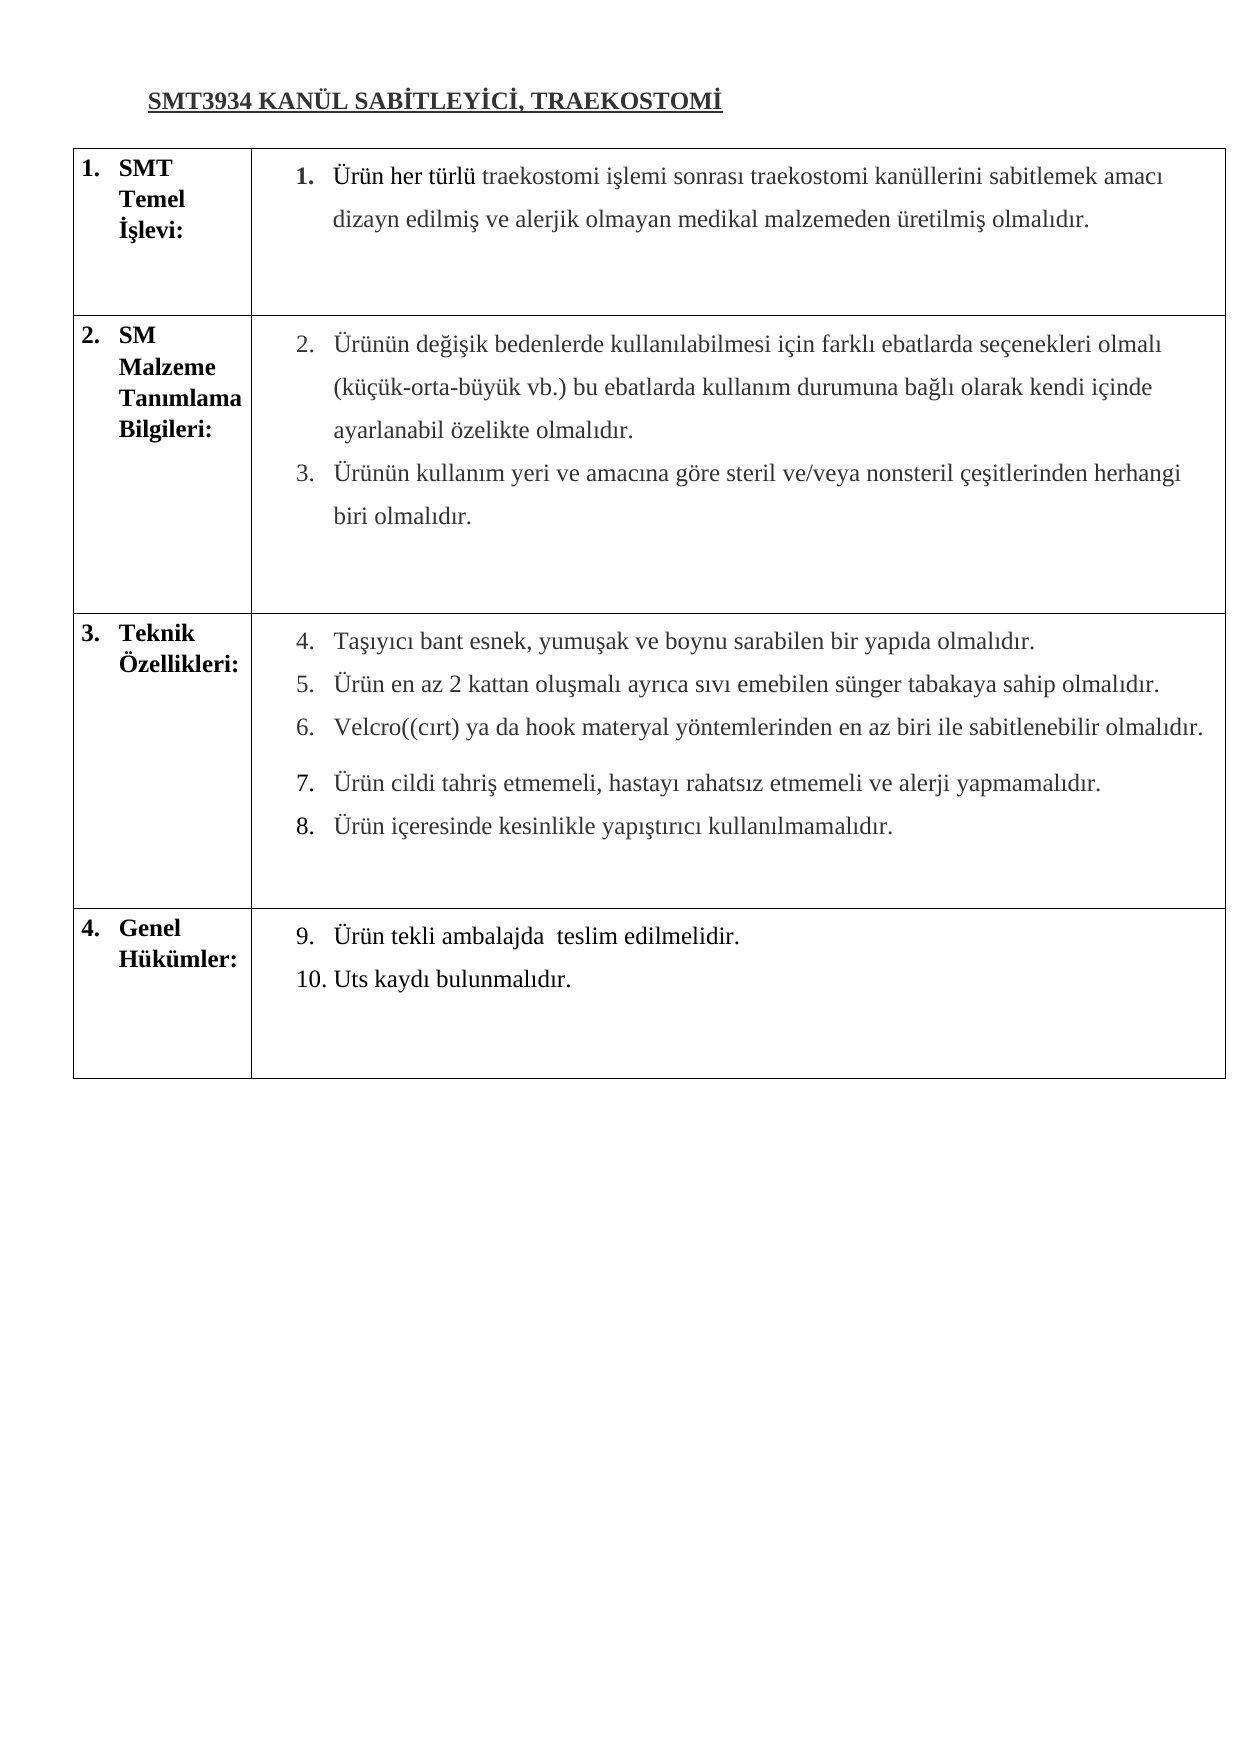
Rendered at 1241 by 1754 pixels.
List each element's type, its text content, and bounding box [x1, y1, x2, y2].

table_cell SM Malzeme Tanımlama Bilgileri: [74, 316, 251, 613]
table_cell Genel Hükümler: [74, 909, 251, 1078]
table_cell Taşıyıcı bant esnek, yumuşak ve boynu sarabilen bir yapıda olmalıdır. Ürün en az 2 kattan oluşmalı ayrıca sıvı emebilen sünger tabakaya sahip olmalıdır. Velcro((cırt) ya da hook materyal yöntemlerinden en az biri ile sabitlenebilir olmalıdır. Ürün cildi tahriş etmemeli, hastayı rahatsız etmemeli ve alerji yapmamalıdır. Ürün içeresinde kesinlikle yapıştırıcı kullanılmamalıdır. [252, 614, 1225, 907]
table_header SMT Temel İşlevi: [74, 149, 251, 315]
table_header Ürün her türlü traekostomi işlemi sonrası traekostomi kanüllerini sabitlemek amacı dizayn edilmiş ve alerjik olmayan medikal malzemeden üretilmiş olmalıdır. [252, 149, 1225, 315]
table_cell Teknik Özellikleri: [74, 614, 251, 907]
table_cell Ürünün değişik bedenlerde kullanılabilmesi için farklı ebatlarda seçenekleri olmalı (küçük-orta-büyük vb.) bu ebatlarda kullanım durumuna bağlı olarak kendi içinde ayarlanabil özelikte olmalıdır. Ürünün kullanım yeri ve amacına göre steril ve/veya nonsteril çeşitlerinden herhangi biri olmalıdır. [252, 316, 1225, 613]
table_cell Ürün tekli ambalajda teslim edilmelidir. Uts kaydı bulunmalıdır. [252, 909, 1225, 1078]
